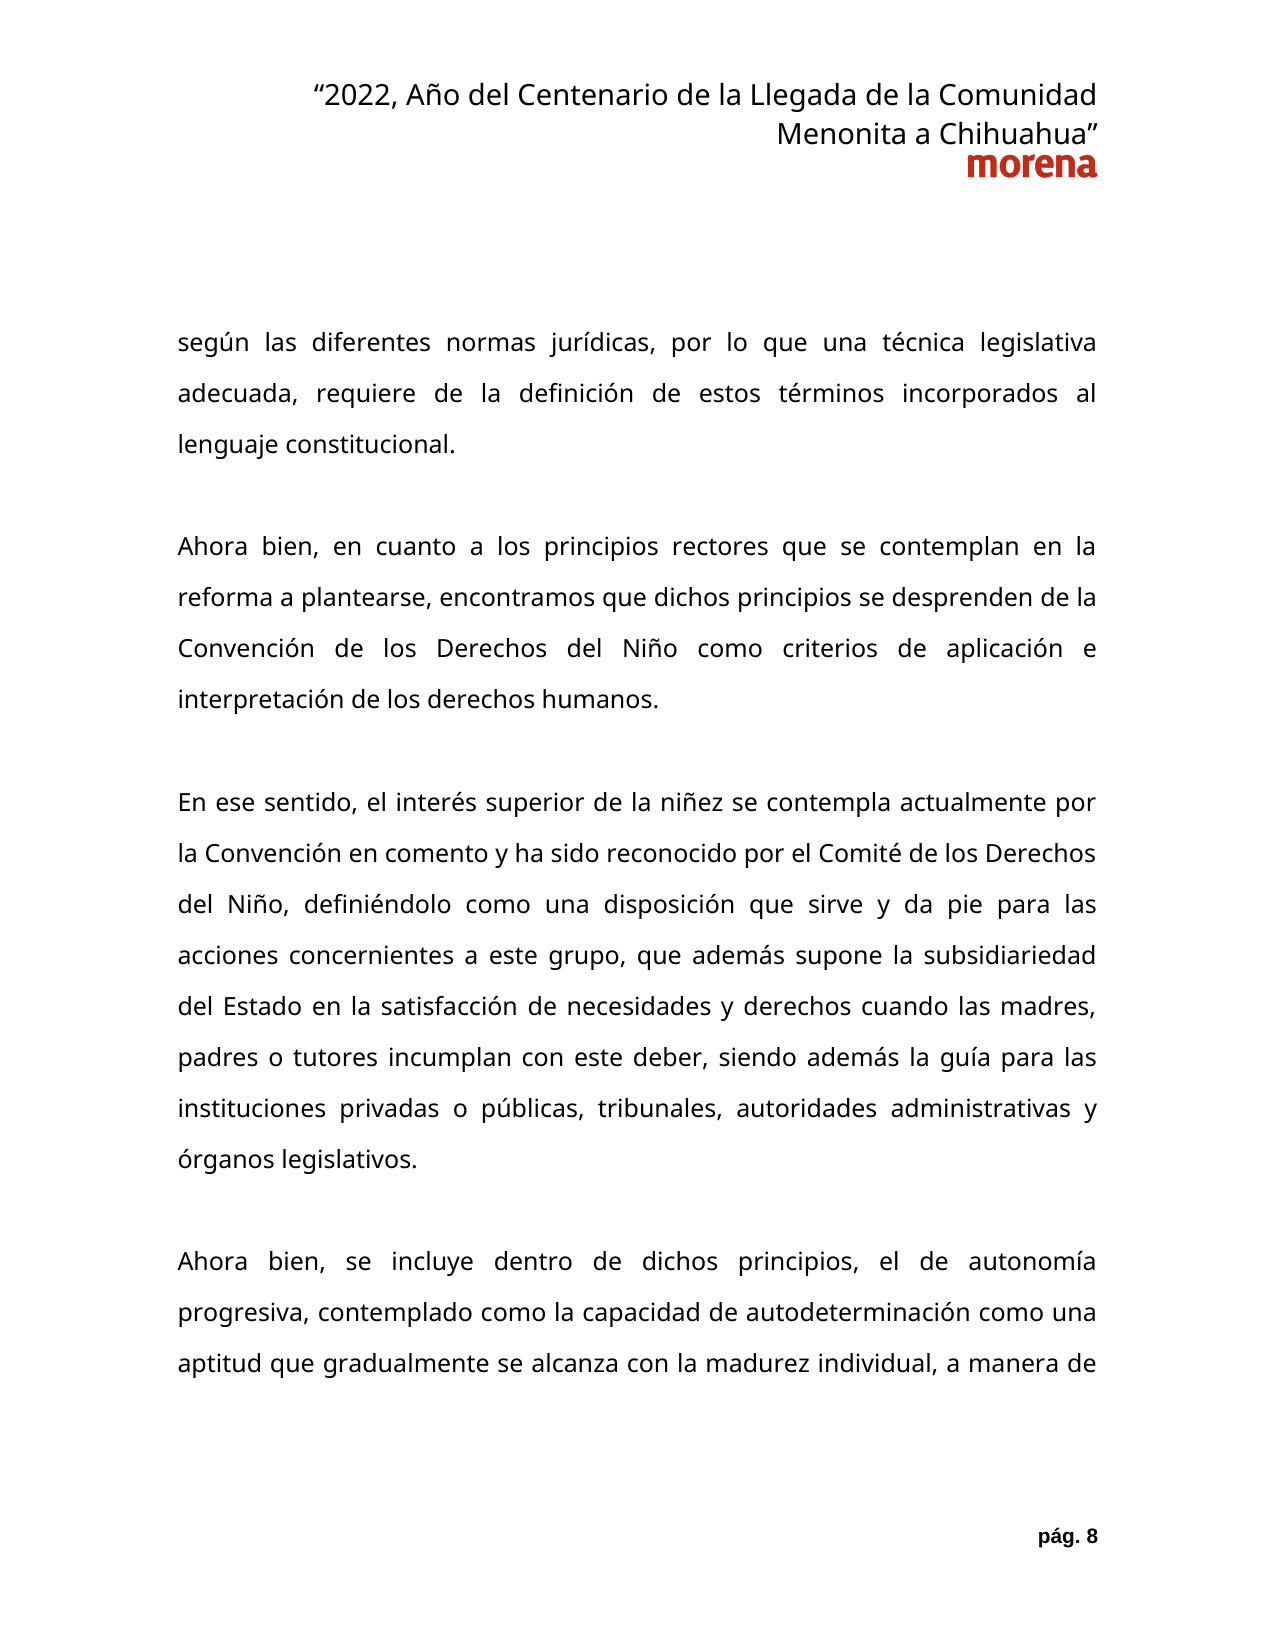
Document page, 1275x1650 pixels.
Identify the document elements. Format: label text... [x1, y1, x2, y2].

picture [967, 153, 1098, 179]
text En ese sentido, el interés superior de la niñez se contempla actualmente por la Convención en comento y ha sido reconocido por el Comité de los Derechos del Niño, definiéndolo como una disposición que sirve y da pie para las acciones concernientes a este grupo, que además supone la subsidiariedad del Estado en la satisfacción de necesidades y derechos cuando las madres, padres o tutores incumplan con este deber, siendo además la guía para las instituciones privadas o públicas, tribunales, autoridades administrativas y órganos legislativos. [177, 784, 1098, 1176]
text Ahora bien, en cuanto a los principios rectores que se contemplan en la reforma a plantearse, encontramos que dichos principios se desprenden de la Convención de los Derechos del Niño como criterios de aplicación e interpretación de los derechos humanos. [177, 529, 1098, 716]
